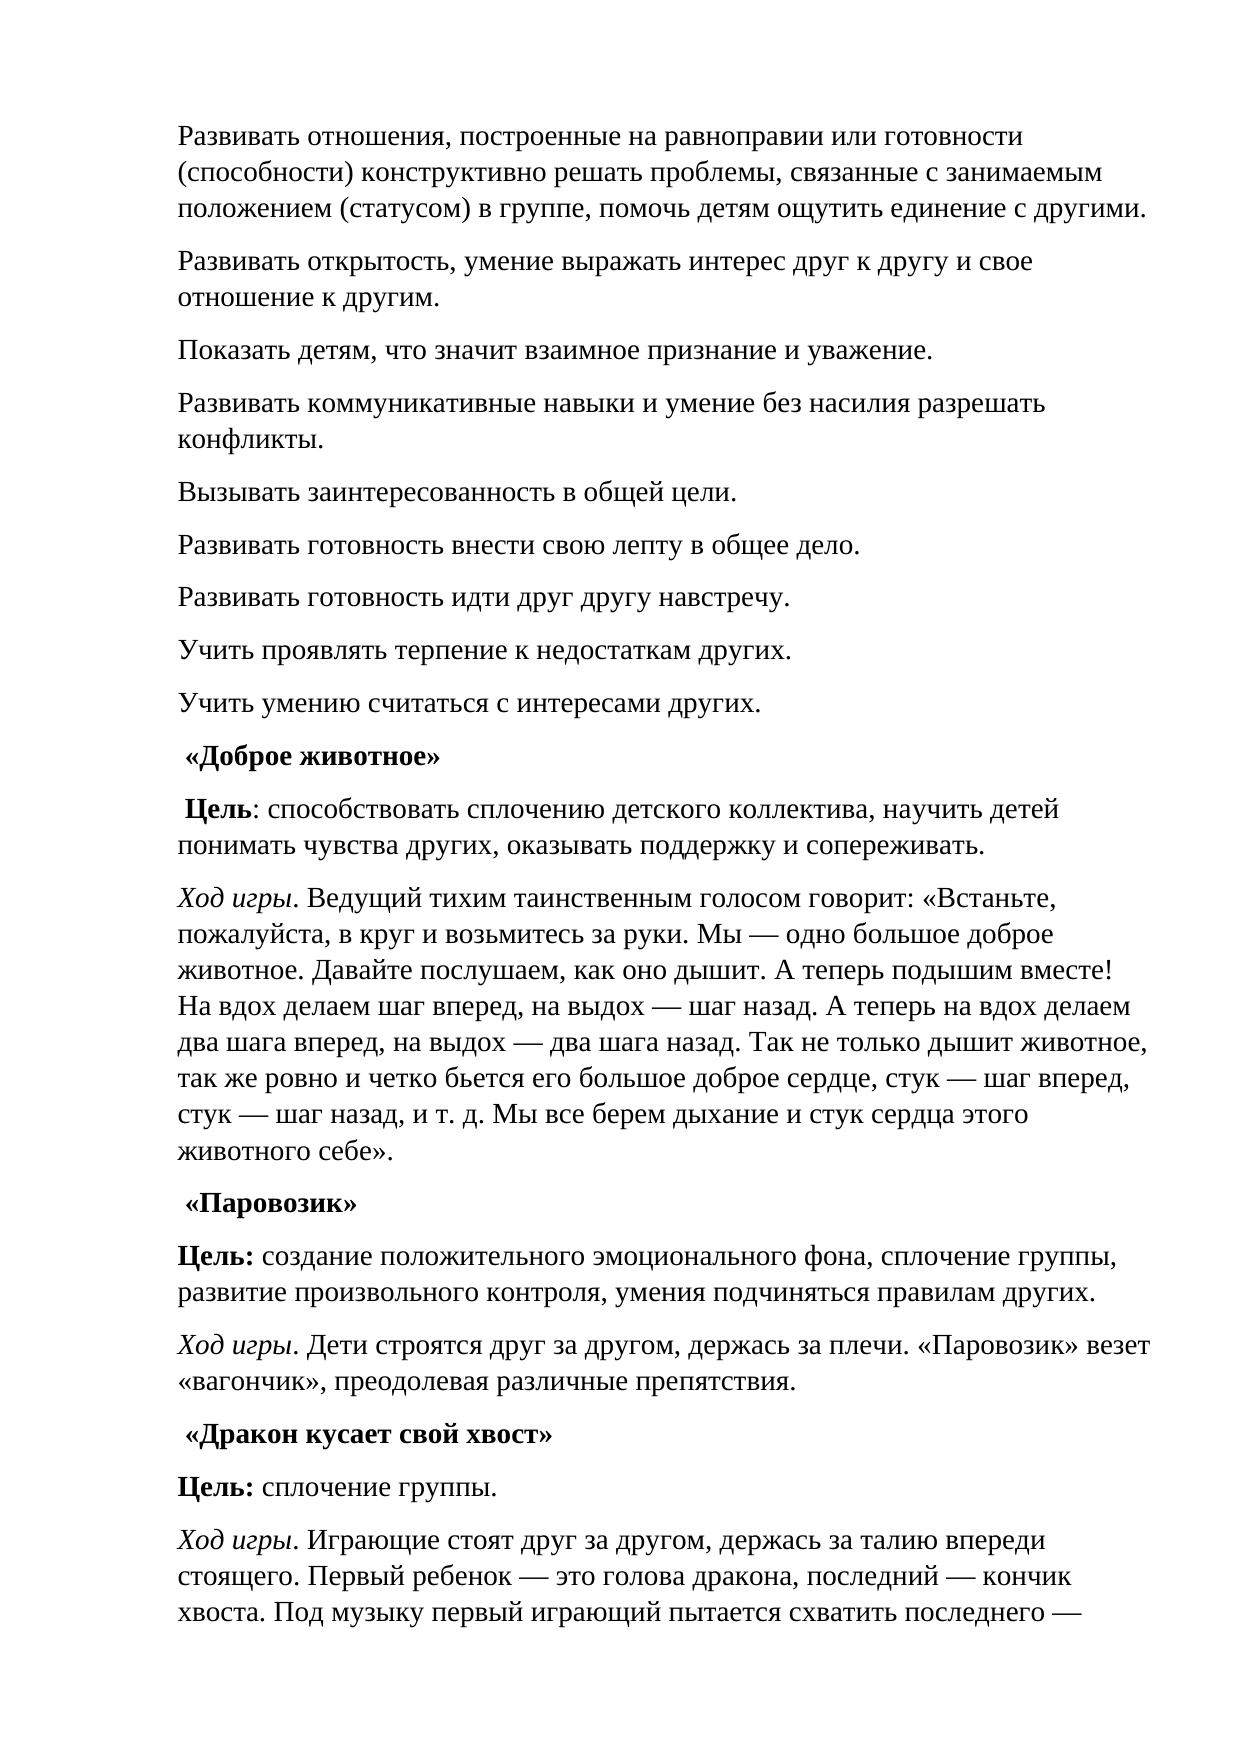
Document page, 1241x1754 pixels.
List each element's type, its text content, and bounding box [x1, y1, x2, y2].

text Показать детям, что значит взаимное признание и уважение. [177, 332, 1152, 366]
text Цель: способствовать сплочению детского коллектива, научить детей понимать чувства других, оказывать поддержку и сопереживать. [177, 791, 1152, 861]
text Вызывать заинтересованность в общей цели. [177, 474, 1152, 507]
text Развивать коммуникативные навыки и умение без насилия разрешать конфликты. [177, 385, 1152, 455]
text «Паровозик» [177, 1186, 1152, 1219]
text Цель: создание положительного эмоционального фона, сплочение группы, развитие произвольного контроля, умения подчиняться правилам других. [177, 1238, 1152, 1308]
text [177, 1522, 1152, 1628]
text Развивать готовность внести свою лепту в общее дело. [177, 527, 1152, 560]
text Цель: сплочение группы. [177, 1469, 1152, 1503]
text Развивать открытость, умение выражать интерес друг к другу и свое отношение к другим. [177, 243, 1152, 313]
text Ход игры. Дети строятся друг за другом, держась за плечи. «Паровозик» везет «вагончик», преодолевая различные препятствия. [177, 1327, 1152, 1397]
text Учить умению считаться с интересами других. [177, 685, 1152, 719]
text Учить проявлять терпение к недостаткам других. [177, 632, 1152, 666]
text Развивать готовность идти друг другу навстречу. [177, 579, 1152, 613]
text «Доброе животное» [177, 738, 1152, 772]
text Развивать отношения, построенные на равноправии или готовности (способности) конструктивно решать проблемы, связанные с занимаемым положением (статусом) в группе, помочь детям ощутить единение с другими. [177, 118, 1152, 224]
text Ход игры. Ведущий тихим таинственным голосом говорит: «Встаньте, пожалуйста, в круг и возьмитесь за руки. Мы — одно большое доброе животное. Давайте послушаем, как оно дышит. А теперь подышим вместе! На вдох делаем шаг вперед, на выдох — шаг назад. А теперь на вдох делаем два шага вперед, на выдох — два шага назад. Так не только дышит животное, так же ровно и четко бьется его большое доброе сердце, стук — шаг вперед, стук — шаг назад, и т. д. Мы все берем дыхание и стук сердца этого животного себе». [177, 880, 1152, 1166]
text «Дракон кусает свой хвост» [177, 1416, 1152, 1450]
